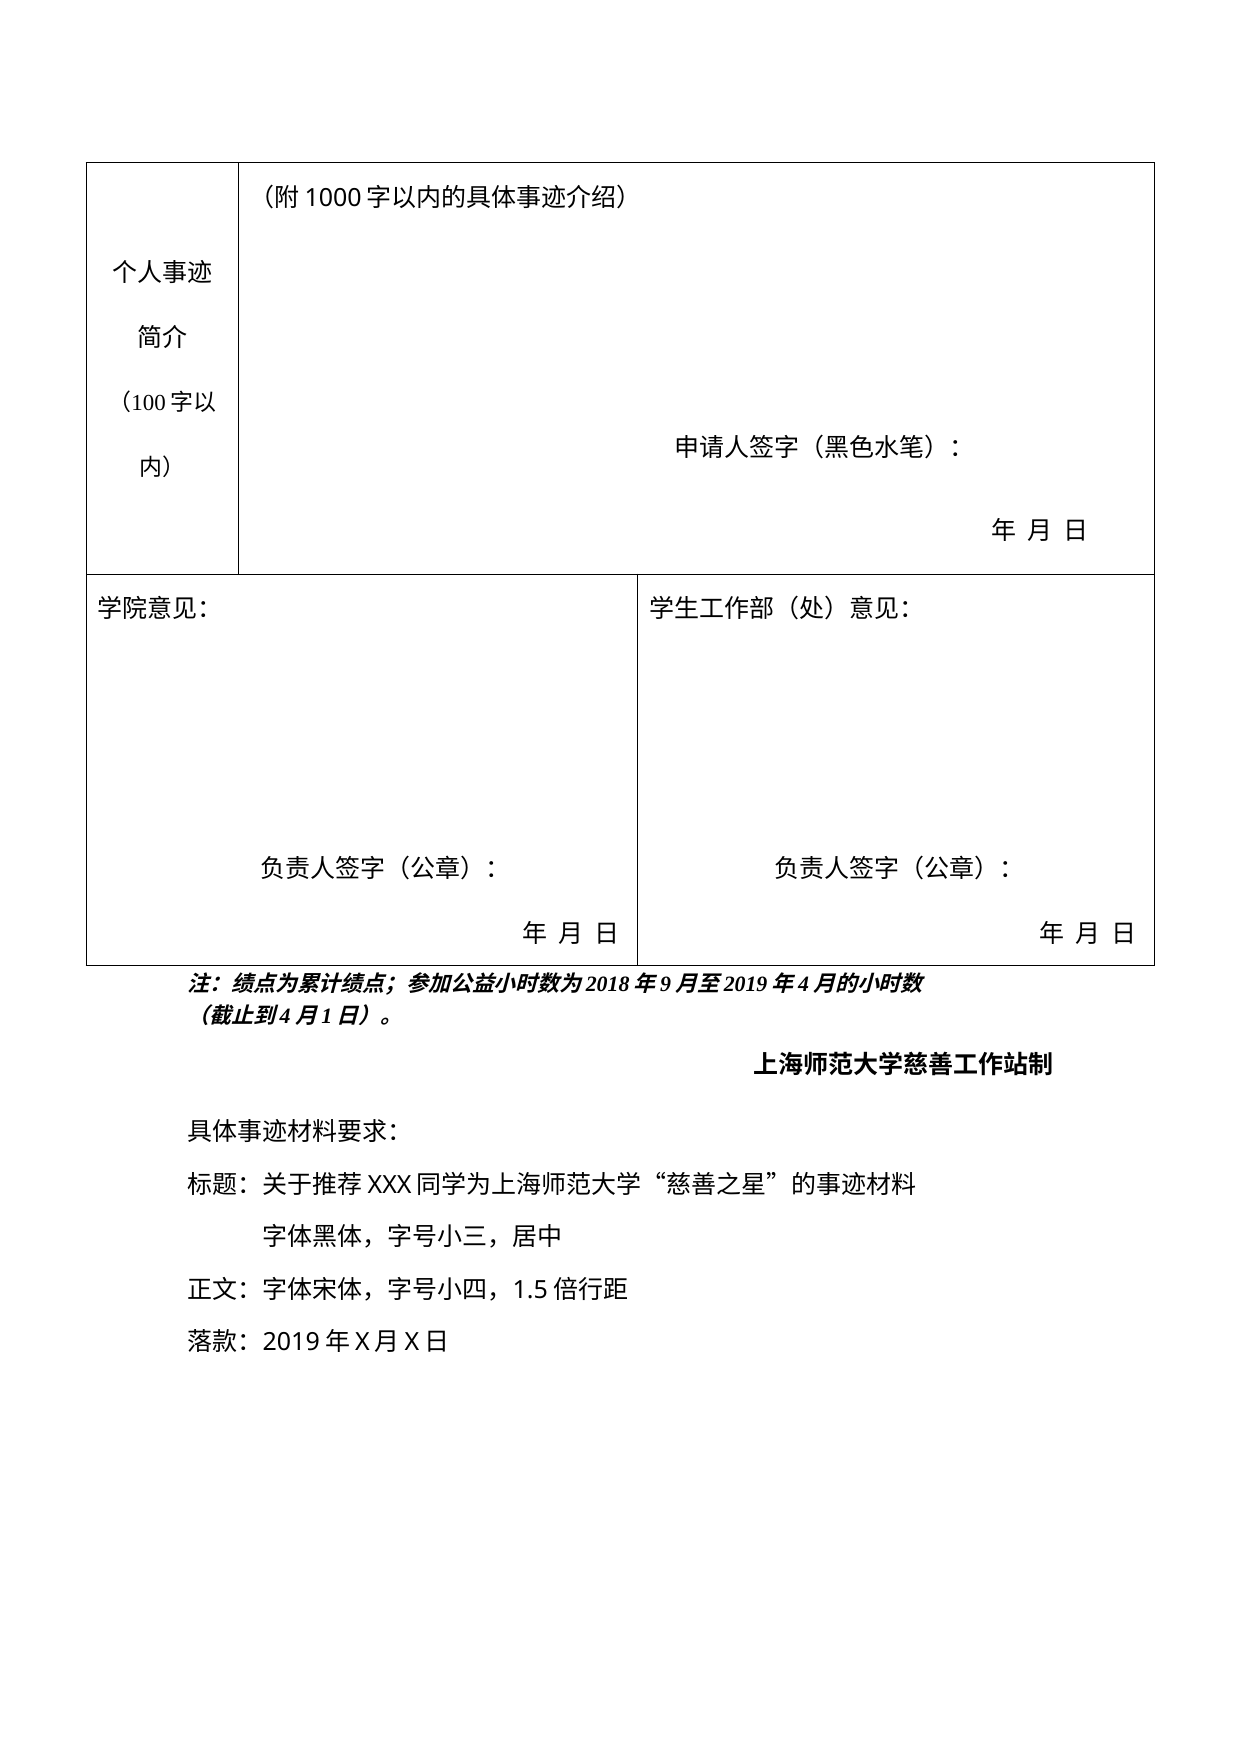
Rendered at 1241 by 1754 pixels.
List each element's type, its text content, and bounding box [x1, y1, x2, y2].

table_cell （附1000字以内的具体事迹介绍） 申请人签字（黑色水笔）： 年 月 日 [239, 163, 1154, 573]
text 上海师范大学慈善工作站制 [187, 1031, 1053, 1096]
table_cell 个人事迹 简介 （100字以内） [87, 163, 238, 573]
text 标题：关于推荐XXX同学为上海师范大学“慈善之星”的事迹材料 [187, 1164, 1053, 1201]
table_cell 学生工作部（处）意见： 负责人签字（公章）： 年 月 日 [638, 575, 1154, 964]
text （截止到4月1日）。 [187, 998, 1053, 1031]
text 正文：字体宋体，字号小四，1.5倍行距 [187, 1269, 1053, 1306]
text 落款：2019年X月X日 [187, 1322, 1053, 1358]
text 注：绩点为累计绩点；参加公益小时数为2018年9月至2019年4月的小时数 [187, 966, 1053, 998]
table_cell 学院意见： 负责人签字（公章）： 年 月 日 [87, 575, 637, 964]
text 具体事迹材料要求： [187, 1112, 1053, 1148]
text 字体黑体，字号小三，居中 [187, 1217, 1053, 1253]
